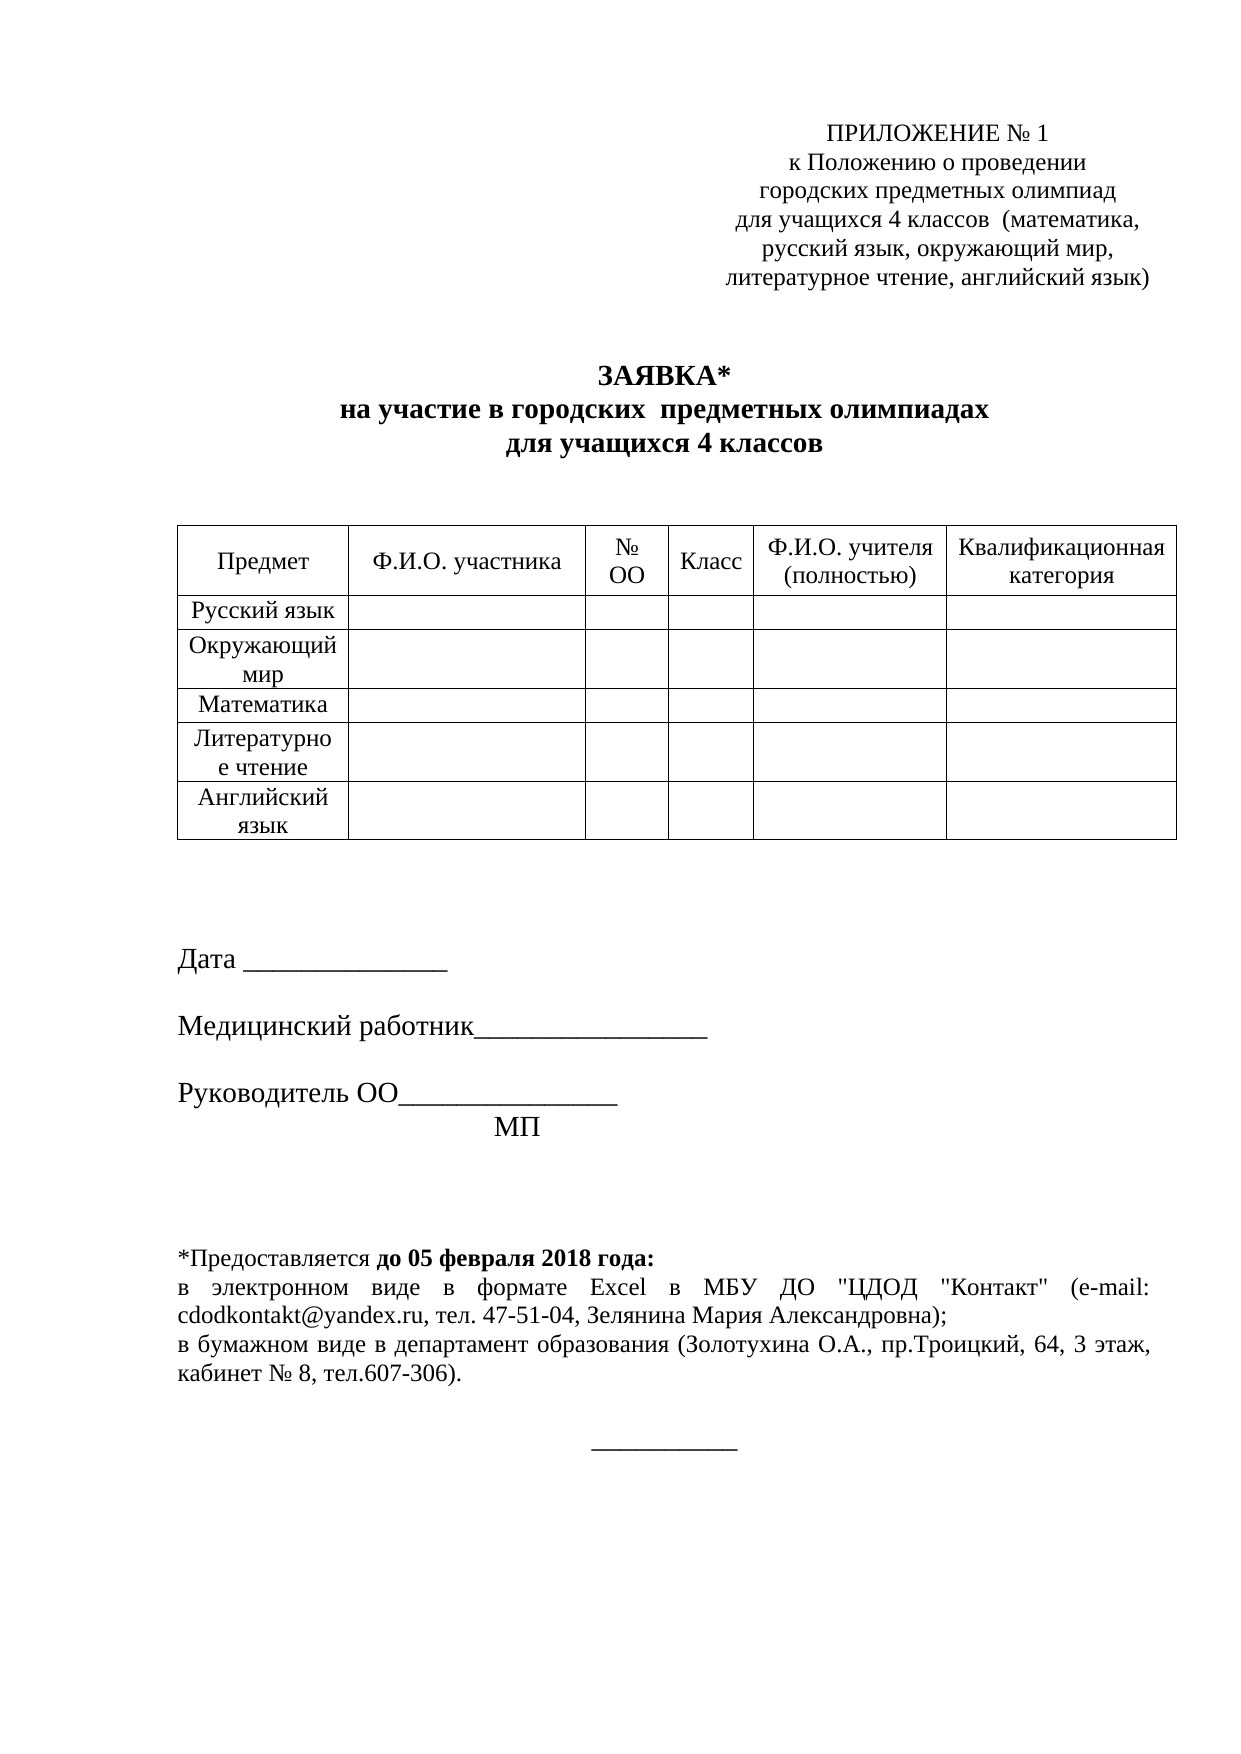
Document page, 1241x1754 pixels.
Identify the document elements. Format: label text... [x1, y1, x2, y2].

table_cell [754, 630, 946, 688]
text __________ [177, 1420, 1152, 1454]
table_header Класс [669, 526, 753, 594]
table_cell [349, 630, 585, 688]
table_cell [947, 596, 1176, 629]
table_cell [669, 630, 753, 688]
table_header Ф.И.О. учителя (полностью) [754, 526, 946, 594]
table_cell [947, 630, 1176, 688]
text для учащихся 4 классов [177, 425, 1152, 458]
text ПРИЛОЖЕНИЕ № 1 [177, 118, 1152, 147]
table_cell [586, 630, 668, 688]
text к Положению о проведении [177, 147, 1152, 176]
table_cell [754, 596, 946, 629]
table_cell [669, 596, 753, 629]
table_cell [947, 689, 1176, 722]
table_cell [669, 723, 753, 781]
table_cell Английский язык [178, 782, 348, 839]
text в бумажном виде в департамент образования (Золотухина О.А., пр.Троицкий, 64, 3 этаж, кабинет № 8, тел.607-306). [177, 1329, 1152, 1387]
text МП [177, 1109, 1152, 1142]
table_cell [947, 723, 1176, 781]
table_header № ОО [586, 526, 668, 594]
table_cell [754, 723, 946, 781]
text городских предметных олимпиад [177, 176, 1152, 204]
text *Предоставляется до 05 февраля 2018 года: [177, 1243, 1152, 1272]
table_cell Математика [178, 689, 348, 722]
table_cell [947, 782, 1176, 839]
text Медицинский работник________________ [177, 1008, 1152, 1042]
table_cell [349, 596, 585, 629]
text Дата ______________ [177, 941, 1152, 974]
table_cell [586, 596, 668, 629]
text на участие в городских предметных олимпиадах [177, 391, 1152, 425]
table_header Ф.И.О. участника [349, 526, 585, 594]
text литературное чтение, английский язык) [177, 262, 1152, 291]
table_header Квалификационная категория [947, 526, 1176, 594]
table_cell [349, 782, 585, 839]
table_cell Русский язык [178, 596, 348, 629]
table_header Предмет [178, 526, 348, 594]
table_cell [586, 723, 668, 781]
text для учащихся 4 классов (математика, [177, 204, 1152, 233]
table_cell [754, 689, 946, 722]
table_cell [754, 782, 946, 839]
table_cell [669, 782, 753, 839]
text в электронном виде в формате Excel в МБУ ДО "ЦДОД "Контакт" (e-mail: cdodkontakt@yandex.ru, тел. 47-51-04, Зелянина Мария Александровна); [177, 1272, 1152, 1329]
table_cell Литературное чтение [178, 723, 348, 781]
table_cell [349, 689, 585, 722]
text русский язык, окружающий мир, [177, 233, 1152, 262]
table_cell [586, 782, 668, 839]
text ЗАЯВКА* [177, 358, 1152, 391]
table_cell [349, 723, 585, 781]
table_cell [669, 689, 753, 722]
table_cell [586, 689, 668, 722]
table_cell Окружающий мир [178, 630, 348, 688]
text Руководитель ОО_______________ [177, 1075, 1152, 1109]
